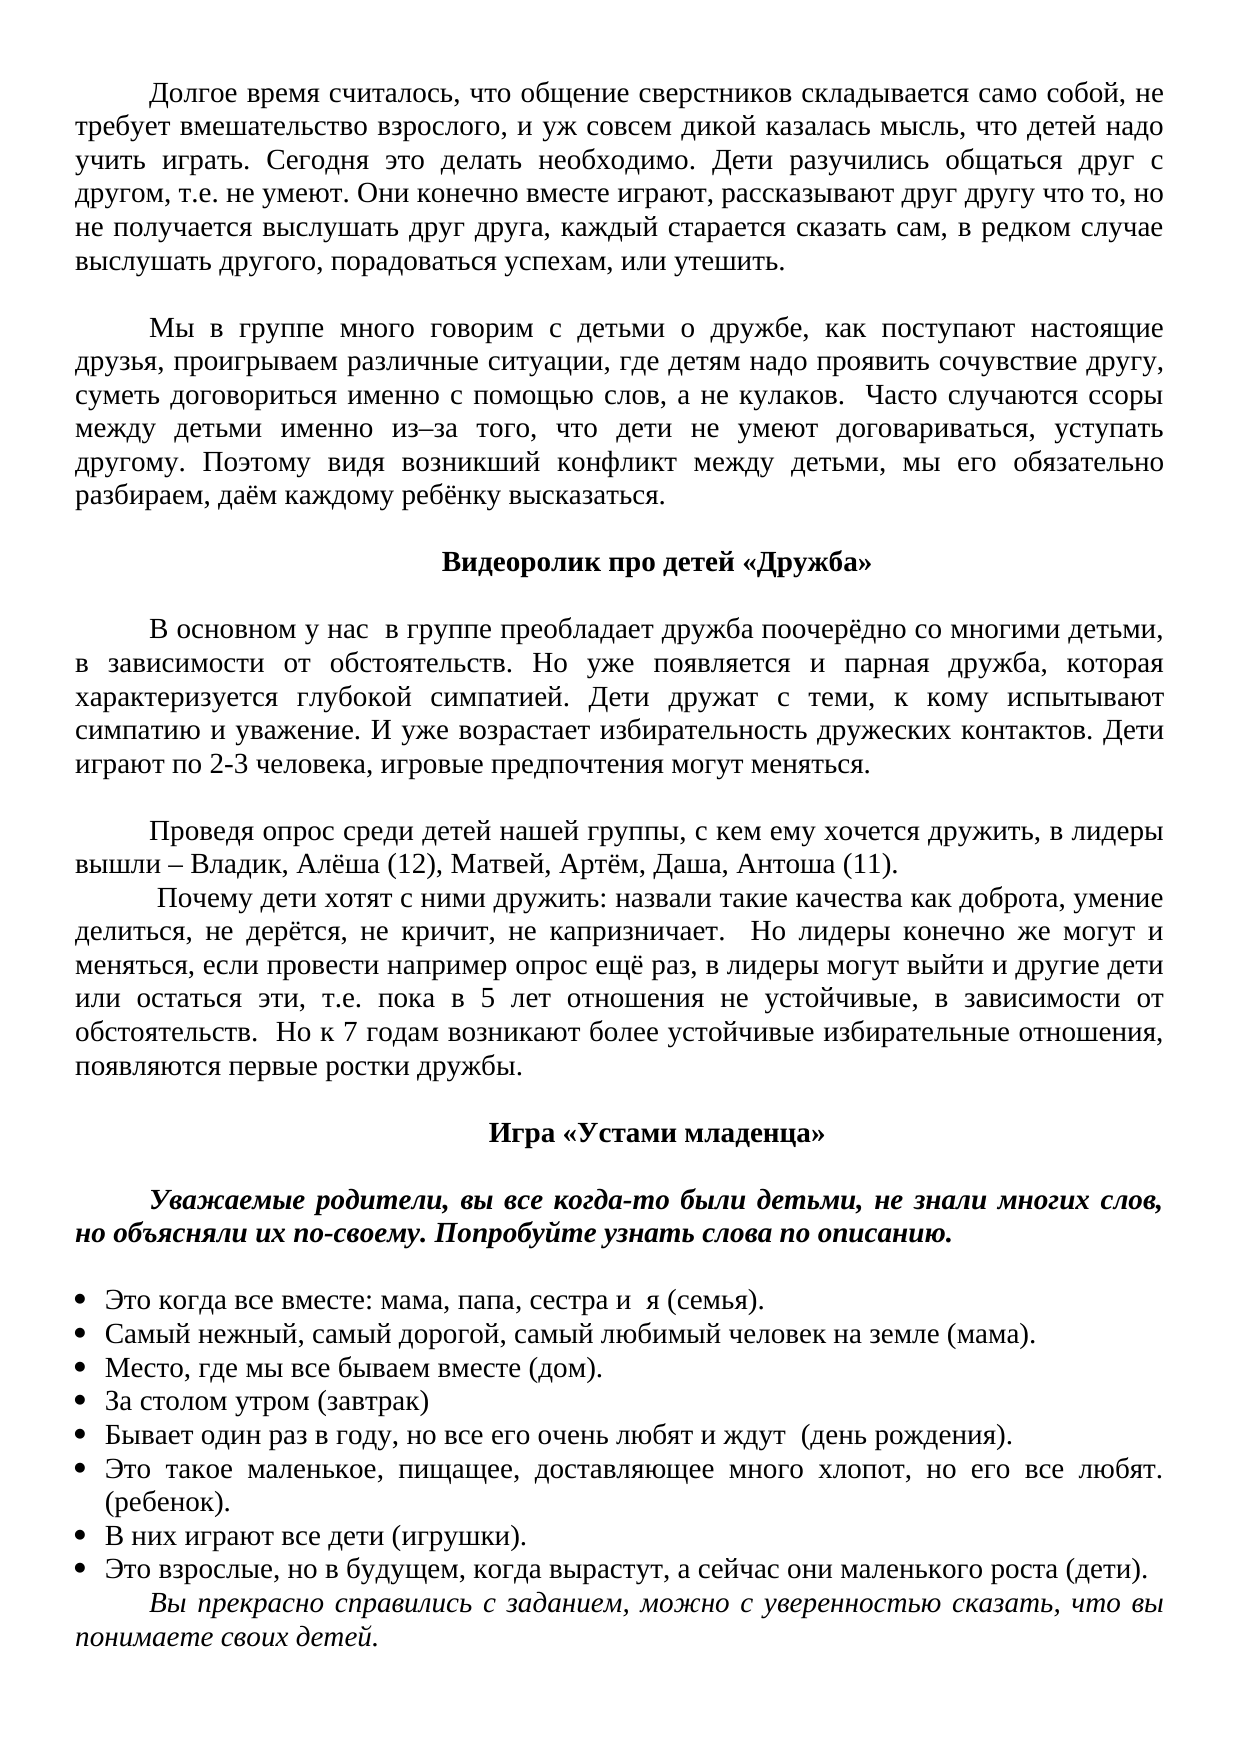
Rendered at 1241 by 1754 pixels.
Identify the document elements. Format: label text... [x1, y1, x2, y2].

text Вы прекрасно справились с заданием, можно с уверенностью сказать, что вы понимаете своих детей. [75, 1585, 1165, 1652]
text Долгое время считалось, что общение сверстников складывается само собой, не требует вмешательство взрослого, и уж совсем дикой казалась мысль, что детей надо учить играть. Сегодня это делать необходимо. Дети разучились общаться друг с другом, т.е. не умеют. Они конечно вместе играют, рассказывают друг другу что то, но не получается выслушать друг друга, каждый старается сказать сам, в редком случае выслушать другого, порадоваться успехам, или утешить. [75, 75, 1165, 276]
text Уважаемые родители, вы все когда-то были детьми, не знали многих слов, но объясняли их по-своему. Попробуйте узнать слова по описанию. [75, 1182, 1165, 1249]
list В них играют все дети (игрушки). [75, 1518, 1165, 1552]
list Самый нежный, самый дорогой, самый любимый человек на земле (мама). [75, 1316, 1165, 1350]
list Это такое маленькое, пищащее, доставляющее много хлопот, но его все любят. (ребенок). [75, 1451, 1165, 1518]
text Игра «Устами младенца» [75, 1115, 1165, 1148]
list Это когда все вместе: мама, папа, сестра и я (семья). [75, 1282, 1165, 1316]
list Место, где мы все бываем вместе (дом). [75, 1350, 1165, 1383]
text Проведя опрос среди детей нашей группы, с кем ему хочется дружить, в лидеры вышли – Владик, Алёша (12), Матвей, Артём, Даша, Антоша (11). [75, 813, 1165, 880]
text В основном у нас в группе преобладает дружба поочерёдно со многими детьми, в зависимости от обстоятельств. Но уже появляется и парная дружба, которая характеризуется глубокой симпатией. Дети дружат с теми, к кому испытывают симпатию и уважение. И уже возрастает избирательность дружеских контактов. Дети играют по 2-3 человека, игровые предпочтения могут меняться. [75, 612, 1165, 779]
text Почему дети хотят с ними дружить: назвали такие качества как доброта, умение делиться, не дерётся, не кричит, не капризничает. Но лидеры конечно же могут и меняться, если провести например опрос ещё раз, в лидеры могут выйти и другие дети или остаться эти, т.е. пока в 5 лет отношения не устойчивые, в зависимости от обстоятельств. Но к 7 годам возникают более устойчивые избирательные отношения, появляются первые ростки дружбы. [75, 880, 1165, 1081]
text Видеоролик про детей «Дружба» [75, 544, 1165, 578]
list За столом утром (завтрак) [75, 1383, 1165, 1417]
list Бывает один раз в году, но все его очень любят и ждут (день рождения). [75, 1417, 1165, 1451]
list Это взрослые, но в будущем, когда вырастут, а сейчас они маленького роста (дети). [75, 1552, 1165, 1585]
text Мы в группе много говорим с детьми о дружбе, как поступают настоящие друзья, проигрываем различные ситуации, где детям надо проявить сочувствие другу, суметь договориться именно с помощью слов, а не кулаков. Часто случаются ссоры между детьми именно из–за того, что дети не умеют договариваться, уступать другому. Поэтому видя возникший конфликт между детьми, мы его обязательно разбираем, даём каждому ребёнку высказаться. [75, 310, 1165, 511]
